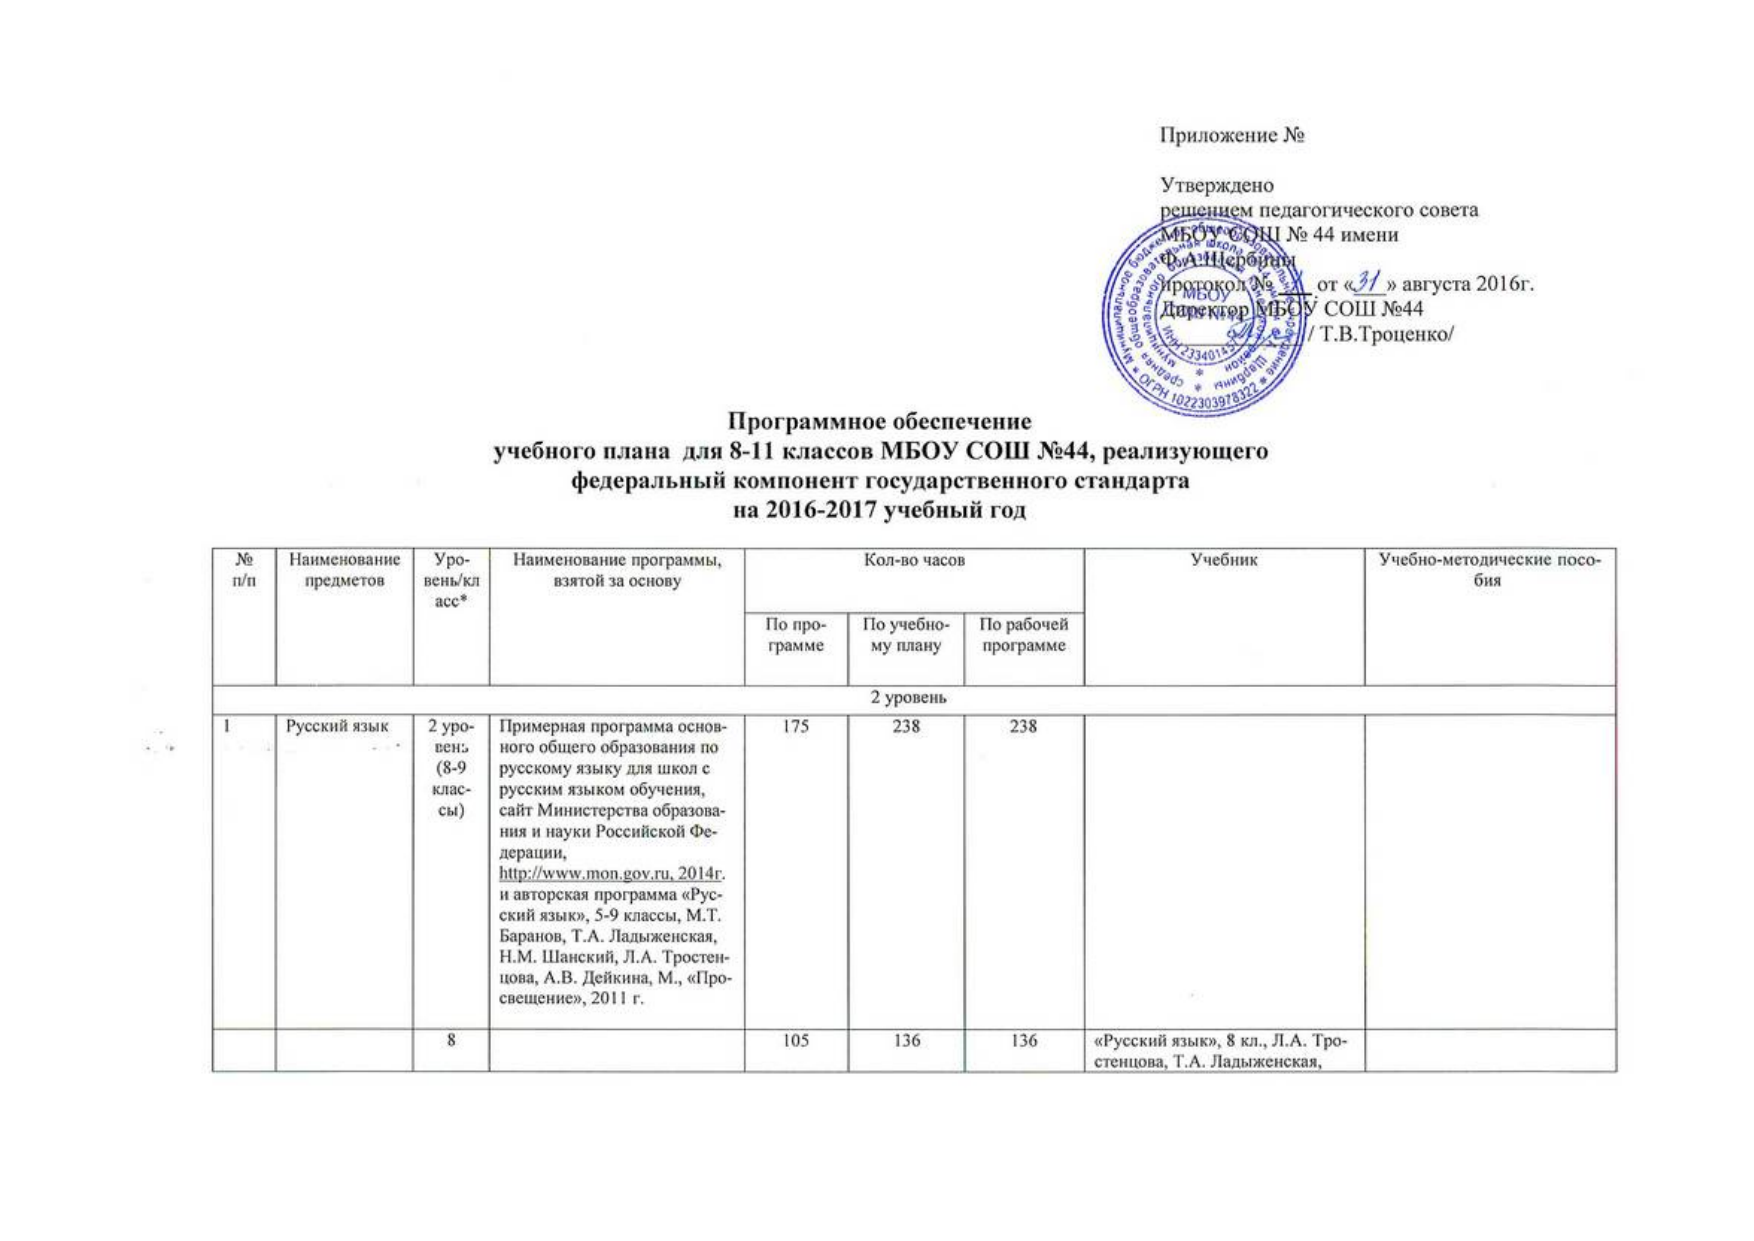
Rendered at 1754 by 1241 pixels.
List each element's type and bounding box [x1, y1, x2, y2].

picture [118, 59, 1645, 1141]
